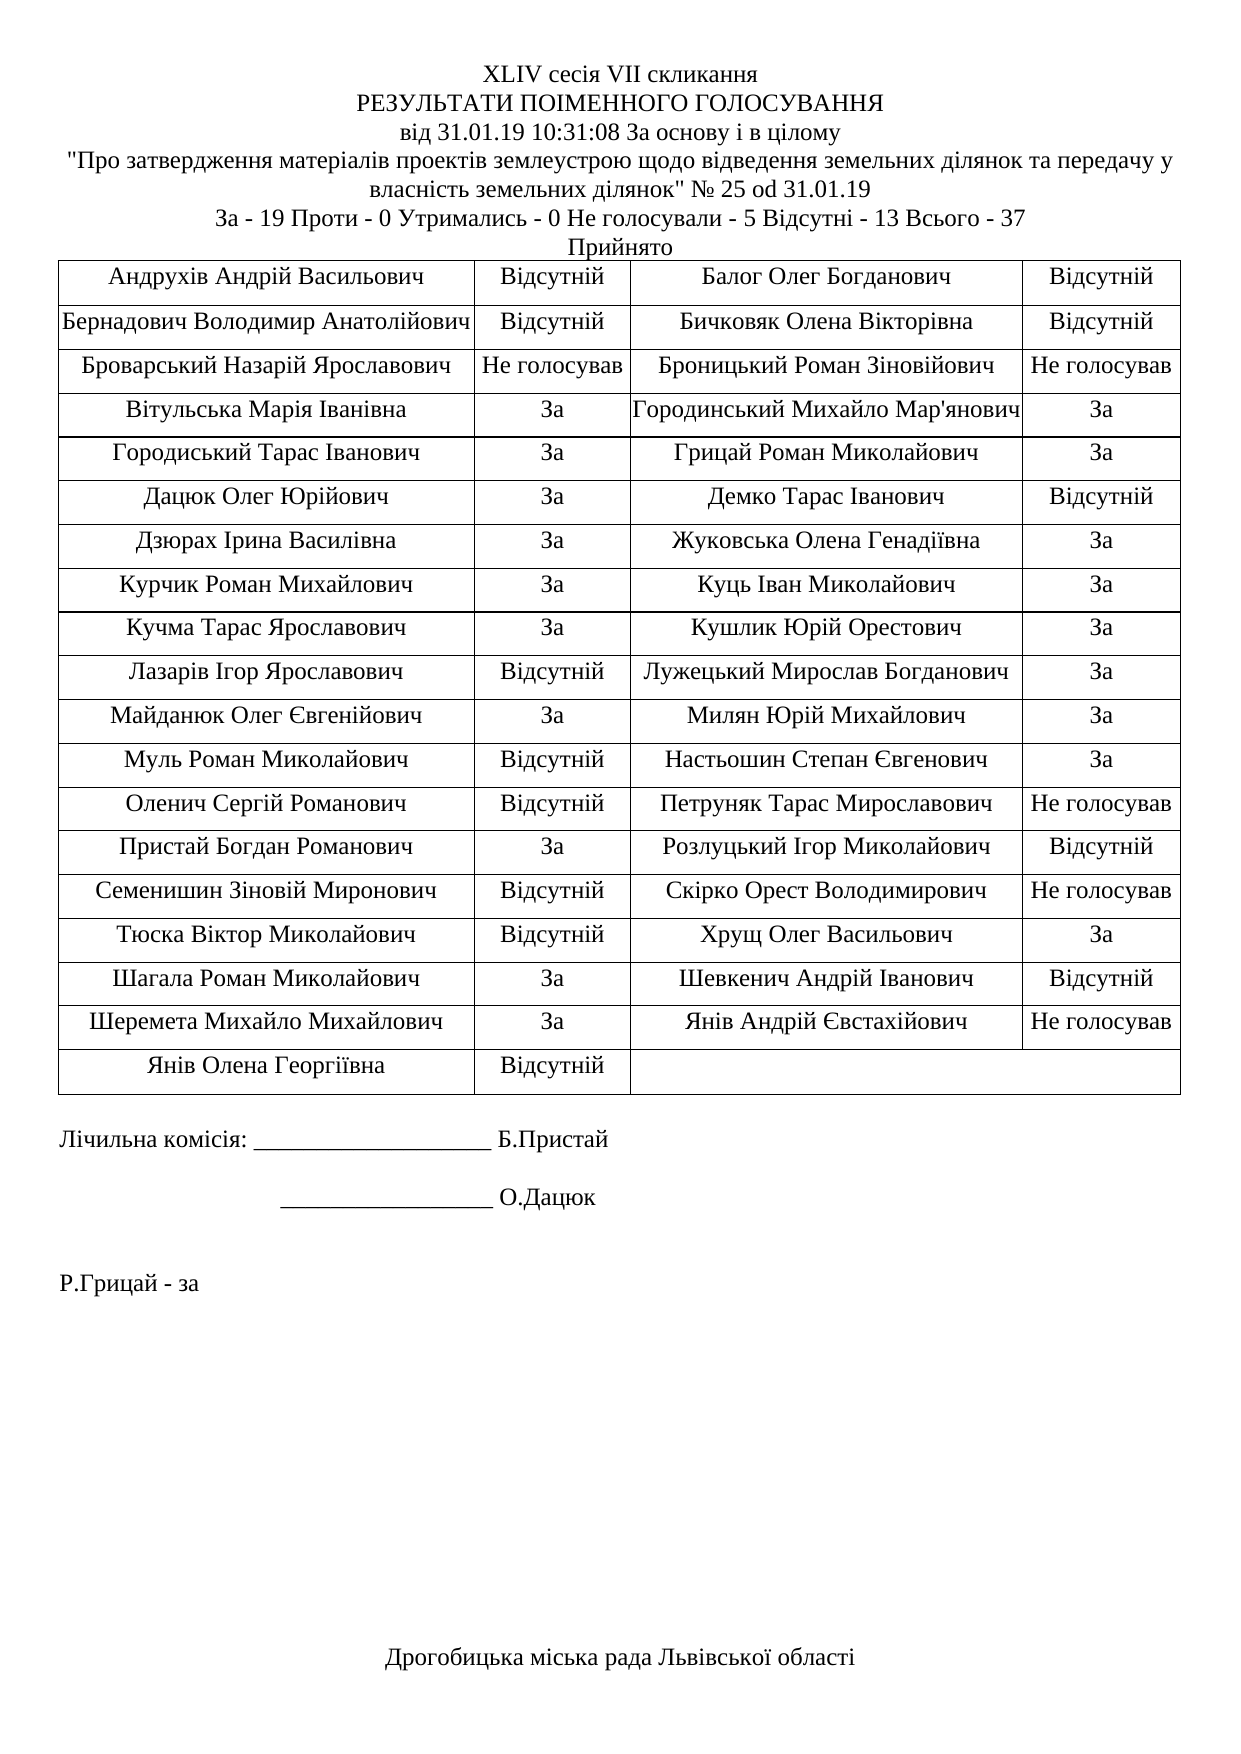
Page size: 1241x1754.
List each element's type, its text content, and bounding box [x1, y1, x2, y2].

table_cell Муль Роман Миколайович [59, 744, 474, 787]
table_cell За [1023, 700, 1180, 743]
table_cell Янів Андрій Євстахійович [631, 1006, 1022, 1049]
table_cell Кушлик Юрій Орестович [631, 613, 1022, 655]
table_cell Демко Тарас Іванович [631, 481, 1022, 524]
table_cell За [1023, 569, 1180, 611]
text РЕЗУЛЬТАТИ ПОІМЕННОГО ГОЛОСУВАННЯ [59, 88, 1181, 117]
table_cell Броварський Назарій Ярославович [59, 350, 474, 393]
table_cell Відсутній [1023, 306, 1180, 349]
table_cell Розлуцький Ігор Миколайович [631, 831, 1022, 874]
table_cell За [475, 963, 630, 1005]
table_cell Не голосував [1023, 350, 1180, 393]
text Р.Грицай - за [59, 1268, 1181, 1297]
table_cell Городиський Тарас Іванович [59, 438, 474, 480]
table_cell Відсутній [475, 788, 630, 830]
table_cell За [1023, 394, 1180, 436]
text Прийнято [59, 232, 1181, 260]
table_cell Шевкенич Андрій Іванович [631, 963, 1022, 1005]
table_cell Скірко Орест Володимирович [631, 875, 1022, 918]
table_cell За [475, 700, 630, 743]
text від 31.01.19 10:31:08 За основу і в цілому [59, 117, 1181, 145]
table_cell Не голосував [1023, 1006, 1180, 1049]
table_cell Лужецький Мирослав Богданович [631, 656, 1022, 699]
table_cell За [475, 1006, 630, 1049]
table_cell За [475, 569, 630, 611]
table_cell За [1023, 438, 1180, 480]
table_cell За [1023, 525, 1180, 568]
table_cell Тюска Віктор Миколайович [59, 919, 474, 962]
table_cell За [1023, 613, 1180, 655]
table_cell Жуковська Олена Генадіївна [631, 525, 1022, 568]
table_cell Оленич Сергій Романович [59, 788, 474, 830]
table_cell Шеремета Михайло Михайлович [59, 1006, 474, 1049]
table_cell Відсутній [1023, 481, 1180, 524]
table_cell Вітульська Марія Іванівна [59, 394, 474, 436]
table_cell Дацюк Олег Юрійович [59, 481, 474, 524]
table_cell Не голосував [475, 350, 630, 393]
table_cell За [1023, 919, 1180, 962]
table_cell Відсутній [475, 875, 630, 918]
table_cell Шагала Роман Миколайович [59, 963, 474, 1005]
table_cell Грицай Роман Миколайович [631, 438, 1022, 480]
text "Про затвердження матеріалів проектів землеустрою щодо відведення земельних ділянок та передачу у [59, 145, 1181, 174]
table_cell Бичковяк Олена Вікторівна [631, 306, 1022, 349]
table_cell Відсутній [475, 744, 630, 787]
table_cell Відсутній [1023, 963, 1180, 1005]
table_cell Городинський Михайло Мар'янович [631, 394, 1022, 436]
table_header Відсутній [475, 261, 630, 305]
table_cell Милян Юрій Михайлович [631, 700, 1022, 743]
table_cell Відсутній [475, 1050, 630, 1094]
table_header Балог Олег Богданович [631, 261, 1022, 305]
table_cell Семенишин Зіновій Миронович [59, 875, 474, 918]
text власність земельних ділянок" № 25 od 31.01.19 [59, 174, 1181, 203]
table_cell За [475, 438, 630, 480]
table_cell [631, 1050, 1180, 1094]
table_cell Петруняк Тарас Мирославович [631, 788, 1022, 830]
table_cell Не голосував [1023, 788, 1180, 830]
table_cell За [475, 613, 630, 655]
table_header Андрухів Андрій Васильович [59, 261, 474, 305]
table_cell За [1023, 744, 1180, 787]
table_cell Хрущ Олег Васильович [631, 919, 1022, 962]
text Дрогобицька міська рада Львівської області [59, 1642, 1181, 1670]
text Лічильна комісія: ___________________ Б.Пристай [59, 1124, 1181, 1153]
table_cell Куць Іван Миколайович [631, 569, 1022, 611]
table_cell Відсутній [475, 306, 630, 349]
table_cell Настьошин Степан Євгенович [631, 744, 1022, 787]
table_cell Майданюк Олег Євгенійович [59, 700, 474, 743]
table_cell Не голосував [1023, 875, 1180, 918]
table_cell Янів Олена Георгіївна [59, 1050, 474, 1094]
table_cell За [475, 394, 630, 436]
table_cell За [475, 481, 630, 524]
table_cell За [475, 831, 630, 874]
table_cell За [1023, 656, 1180, 699]
table_cell За [475, 525, 630, 568]
table_cell Відсутній [475, 919, 630, 962]
text XLIV сесія VII скликання [59, 59, 1181, 88]
table_cell Відсутній [1023, 831, 1180, 874]
text _________________ О.Дацюк [59, 1182, 1181, 1210]
table_header Відсутній [1023, 261, 1180, 305]
table_cell Броницький Роман Зіновійович [631, 350, 1022, 393]
table_cell Пристай Богдан Романович [59, 831, 474, 874]
table_cell Відсутній [475, 656, 630, 699]
table_cell Курчик Роман Михайлович [59, 569, 474, 611]
table_cell Кучма Тарас Ярославович [59, 613, 474, 655]
text За - 19 Проти - 0 Утримались - 0 Не голосували - 5 Відсутні - 13 Всього - 37 [59, 203, 1181, 232]
table_cell Бернадович Володимир Анатолійович [59, 306, 474, 349]
table_cell Дзюрах Ірина Василівна [59, 525, 474, 568]
table_cell Лазарів Ігор Ярославович [59, 656, 474, 699]
